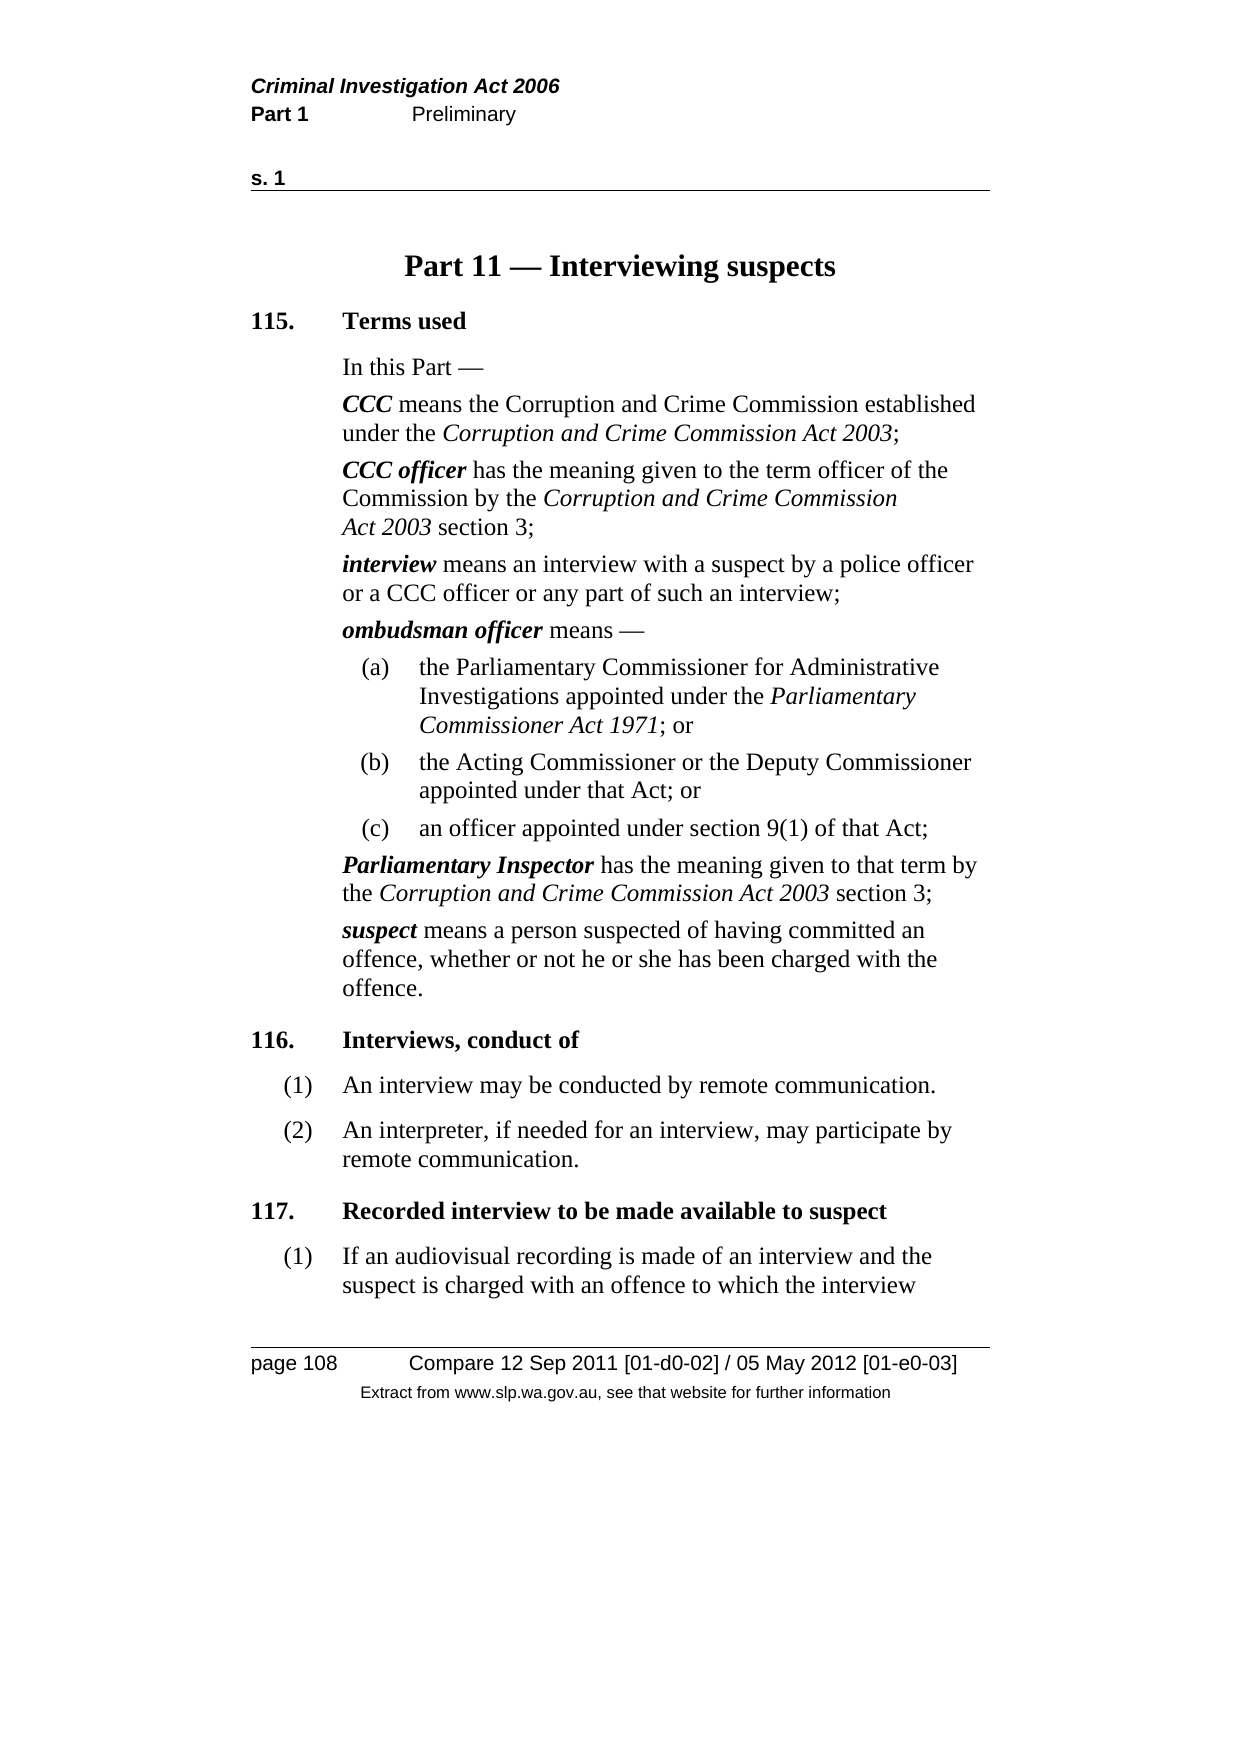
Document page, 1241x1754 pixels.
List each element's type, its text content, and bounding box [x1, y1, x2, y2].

text (a) the Parliamentary Commissioner for Administrative Investigations appointed under the Parliamentary Commissioner Act 1971; or [251, 652, 990, 738]
text suspect means a person suspected of having committed an offence, whether or not he or she has been charged with the offence. [251, 916, 990, 1002]
text ombudsman officer means — [251, 615, 990, 644]
text CCC officer has the meaning given to the term officer of the Commission by the Corruption and Crime Commission Act 2003 section 3; [251, 455, 990, 541]
text (b) the Acting Commissioner or the Deputy Commissioner appointed under that Act; or [251, 747, 990, 804]
text (1) An interview may be conducted by remote communication. [251, 1070, 990, 1099]
text (c) an officer appointed under section 9(1) of that Act; [251, 813, 990, 841]
subtitle 117. Recorded interview to be made available to suspect [251, 1196, 990, 1225]
text (2) An interpreter, if needed for an interview, may participate by remote communication. [251, 1116, 990, 1173]
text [251, 1241, 990, 1299]
text interview means an interview with a suspect by a police officer or a CCC officer or any part of such an interview; [251, 549, 990, 607]
subtitle Part 11 — Interviewing suspects [251, 247, 990, 283]
text In this Part — [251, 352, 990, 381]
text Parliamentary Inspector has the meaning given to that term by the Corruption and Crime Commission Act 2003 section 3; [251, 850, 990, 907]
text CCC means the Corruption and Crime Commission established under the Corruption and Crime Commission Act 2003; [251, 389, 990, 446]
subtitle 115. Terms used [251, 306, 990, 335]
subtitle 116. Interviews, conduct of [251, 1025, 990, 1053]
